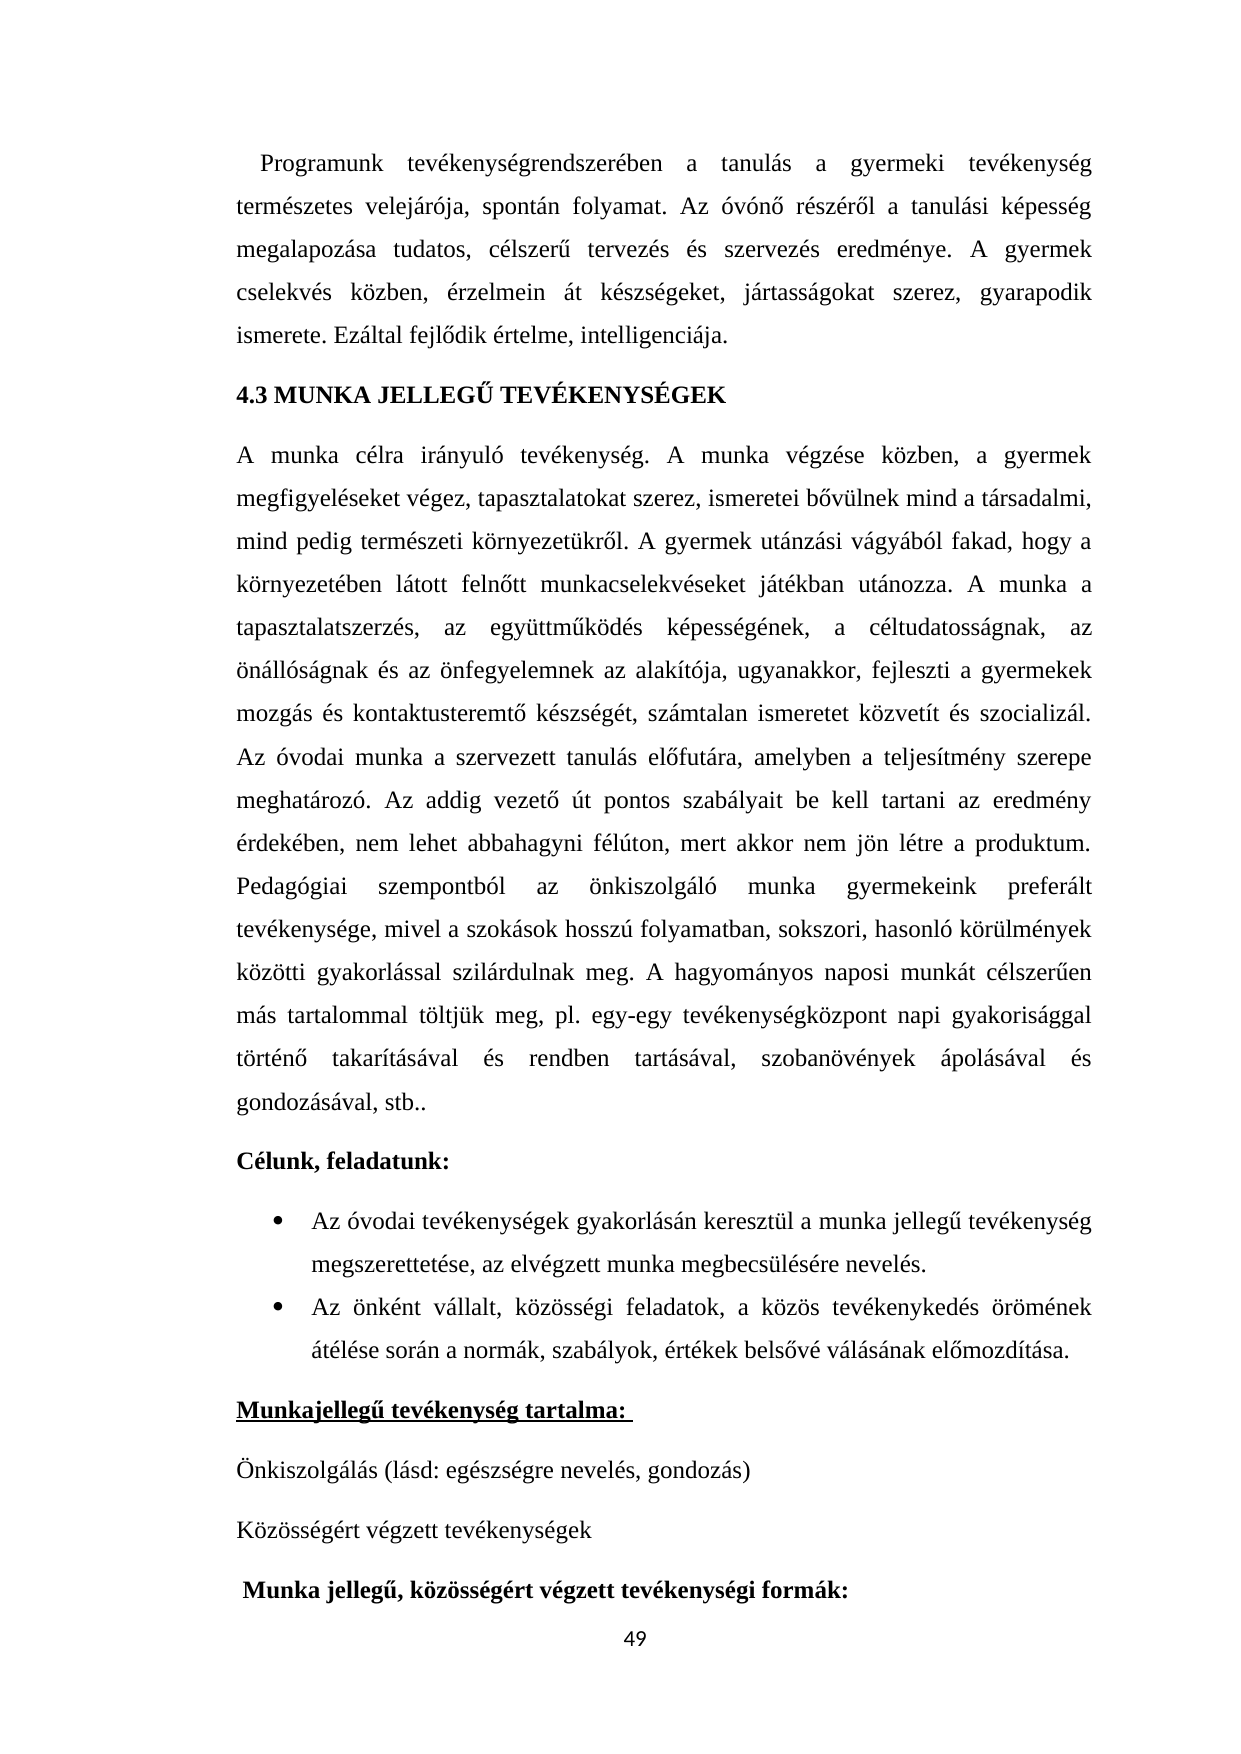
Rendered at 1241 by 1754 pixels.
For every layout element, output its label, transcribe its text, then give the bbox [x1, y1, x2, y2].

text Önkiszolgálás (lásd: egészségre nevelés, gondozás) [236, 1455, 1093, 1484]
text Közösségért végzett tevékenységek [236, 1515, 1093, 1544]
text Célunk, feladatunk: [236, 1146, 1093, 1175]
text Munka jellegű, közösségért végzett tevékenységi formák: [236, 1575, 1093, 1603]
text Munkajellegű tevékenység tartalma: [236, 1395, 1093, 1424]
list Az önként vállalt, közösségi feladatok, a közös tevékenykedés örömének átélése során a normák, szabályok, értékek belsővé válásának előmozdítása. [274, 1292, 1093, 1364]
list Az óvodai tevékenységek gyakorlásán keresztül a munka jellegű tevékenység megszerettetése, az elvégzett munka megbecsülésére nevelés. [274, 1206, 1093, 1278]
text Programunk tevékenységrendszerében a tanulás a gyermeki tevékenység természetes velejárója, spontán folyamat. Az óvónő részéről a tanulási képesség megalapozása tudatos, célszerű tervezés és szervezés eredménye. A gyermek cselekvés közben, érzelmein át készségeket, jártasságokat szerez, gyarapodik ismerete. Ezáltal fejlődik értelme, intelligenciája. [236, 148, 1093, 349]
text A munka célra irányuló tevékenység. A munka végzése közben, a gyermek megfigyeléseket végez, tapasztalatokat szerez, ismeretei bővülnek mind a társadalmi, mind pedig természeti környezetükről. A gyermek utánzási vágyából fakad, hogy a környezetében látott felnőtt munkacselekvéseket játékban utánozza. A munka a tapasztalatszerzés, az együttműködés képességének, a céltudatosságnak, az önállóságnak és az önfegyelemnek az alakítója, ugyanakkor, fejleszti a gyermekek mozgás és kontaktusteremtő készségét, számtalan ismeretet közvetít és szocializál. Az óvodai munka a szervezett tanulás előfutára, amelyben a teljesítmény szerepe meghatározó. Az addig vezető út pontos szabályait be kell tartani az eredmény érdekében, nem lehet abbahagyni félúton, mert akkor nem jön létre a produktum. Pedagógiai szempontból az önkiszolgáló munka gyermekeink preferált tevékenysége, mivel a szokások hosszú folyamatban, sokszori, hasonló körülmények közötti gyakorlással szilárdulnak meg. A hagyományos naposi munkát célszerűen más tartalommal töltjük meg, pl. egy-egy tevékenységközpont napi gyakorisággal történő takarításával és rendben tartásával, szobanövények ápolásával és gondozásával, stb.. [236, 440, 1093, 1115]
text 4.3 MUNKA JELLEGŰ TEVÉKENYSÉGEK [236, 380, 1093, 409]
